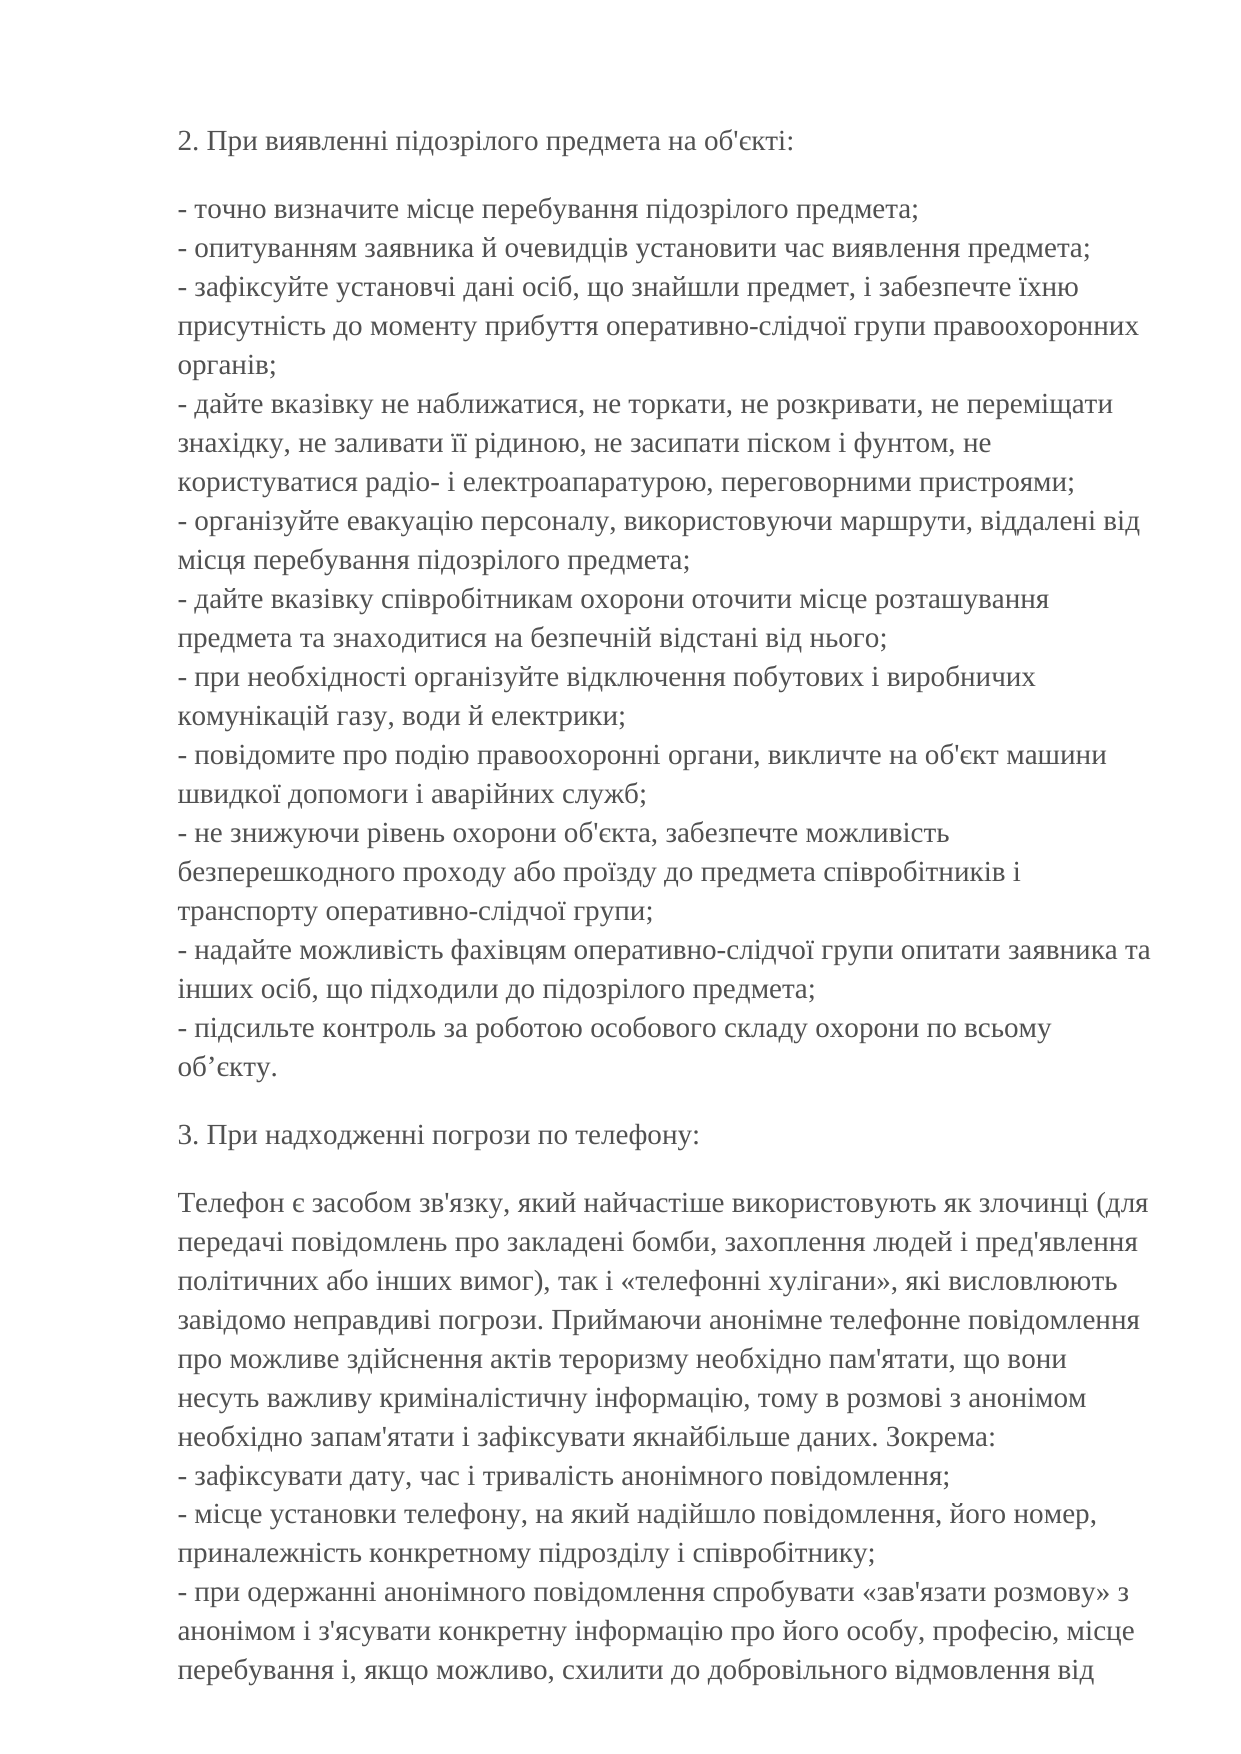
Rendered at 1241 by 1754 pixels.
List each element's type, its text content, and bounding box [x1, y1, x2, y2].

text - точно визначите місце перебування підозрілого предмета; - опитуванням заявника й очевидців установити час виявлення предмета; - зафіксуйте установчі дані осіб, що знайшли предмет, і забезпечте їхню присутність до моменту прибуття оперативно-слідчої групи правоохоронних органів; - дайте вказівку не наближатися, не торкати, не розкривати, не переміщати знахідку, не заливати її рідиною, не засипати піском і фунтом, не користуватися радіо- і електроапаратурою, переговорними пристроями; - організуйте евакуацію персоналу, використовуючи маршрути, віддалені від місця перебування підозрілого предмета; - дайте вказівку співробітникам охорони оточити місце розташування предмета та знаходитися на безпечній відстані від нього; - при необхідності організуйте відключення побутових і виробничих комунікацій газу, води й електрики; - повідомите про подію правоохоронні органи, викличте на об'єкт машини швидкої допомоги і аварійних служб; - не знижуючи рівень охорони об'єкта, забезпечте можливість безперешкодного проходу або проїзду до предмета співробітників і транспорту оперативно-слідчої групи; - надайте можливість фахівцям оперативно-слідчої групи опитати заявника та інших осіб, що підходили до підозрілого предмета; - підсильте контроль за роботою особового складу охорони по всьому об’єкту. [177, 186, 1152, 1082]
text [177, 1179, 1152, 1686]
text 2. При виявленні підозрілого предмета на об'єкті: [177, 118, 1152, 157]
text 3. При надходженні погрози по телефону: [177, 1111, 1152, 1150]
